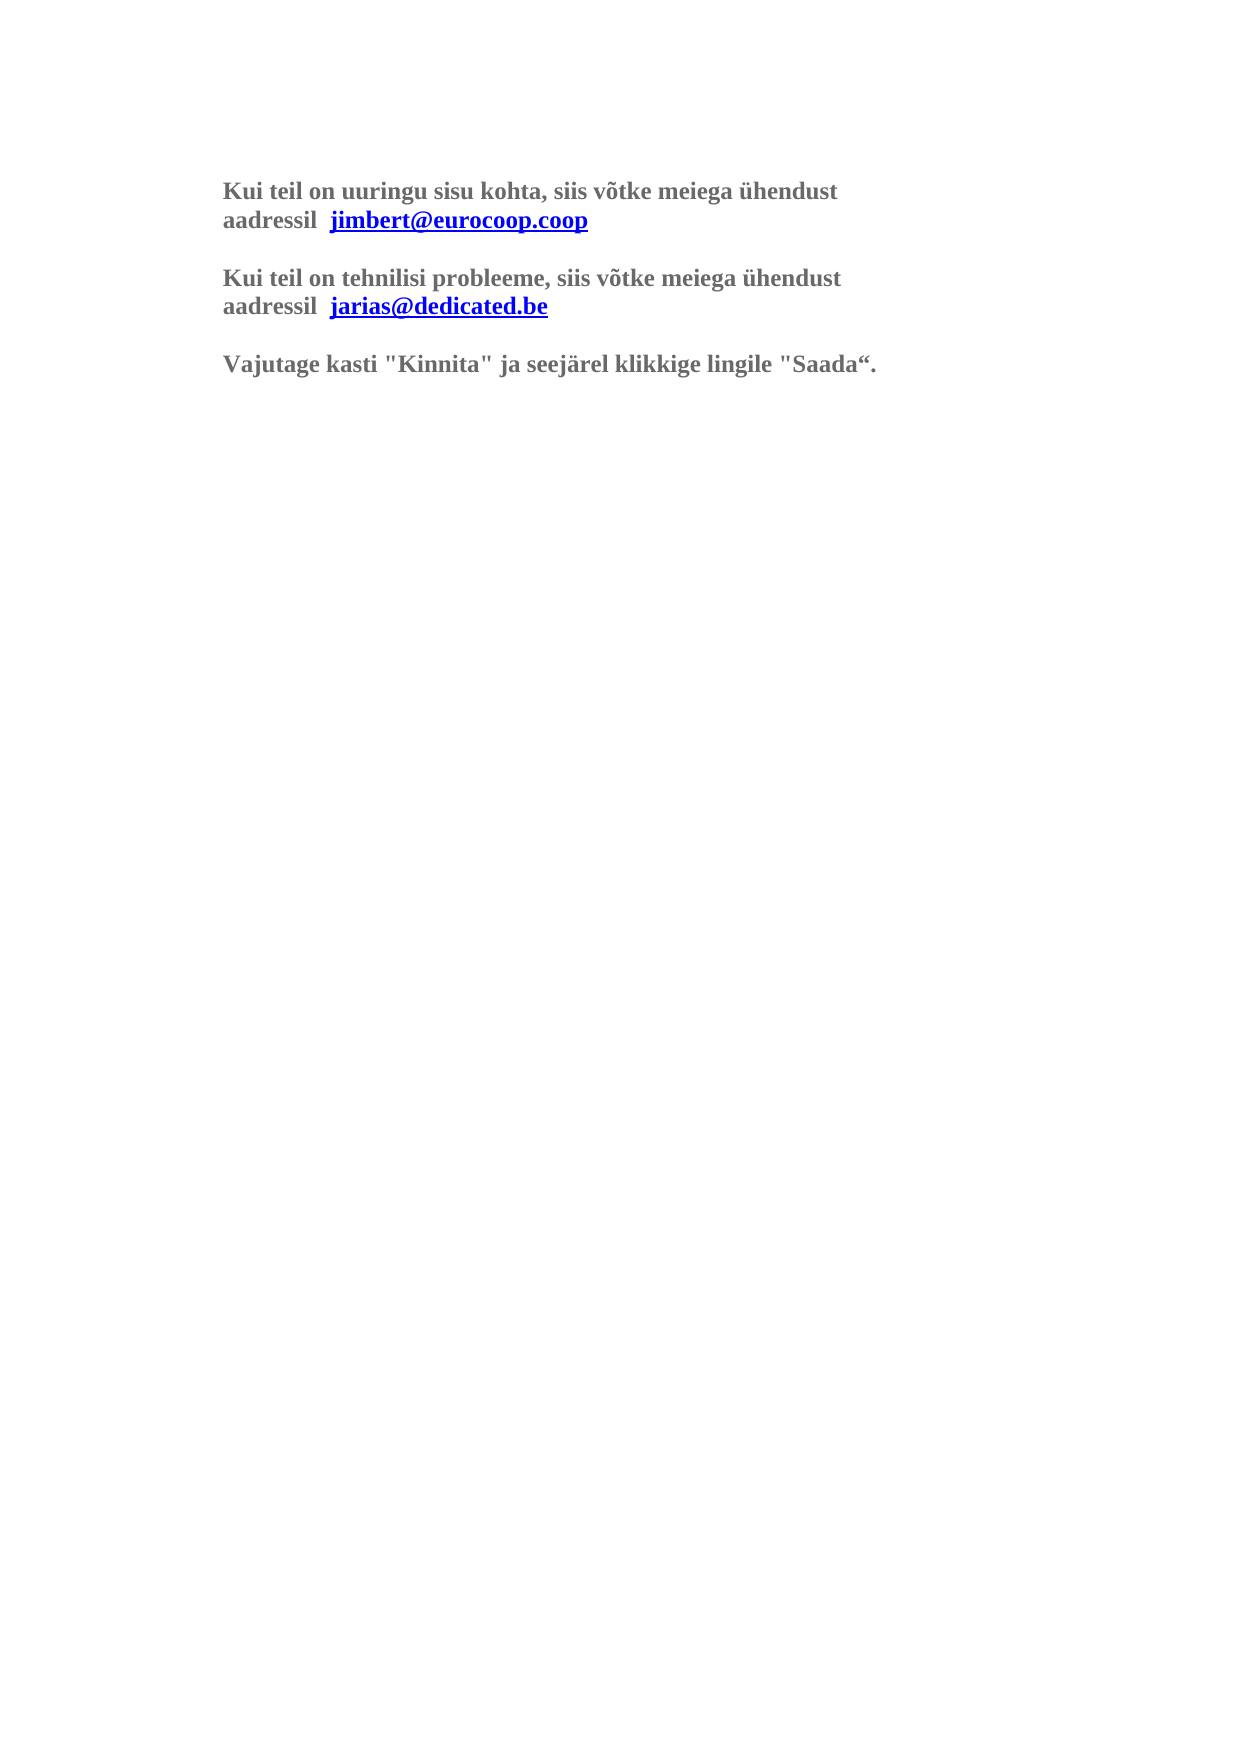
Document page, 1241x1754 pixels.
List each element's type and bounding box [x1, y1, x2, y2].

text [223, 148, 1093, 378]
